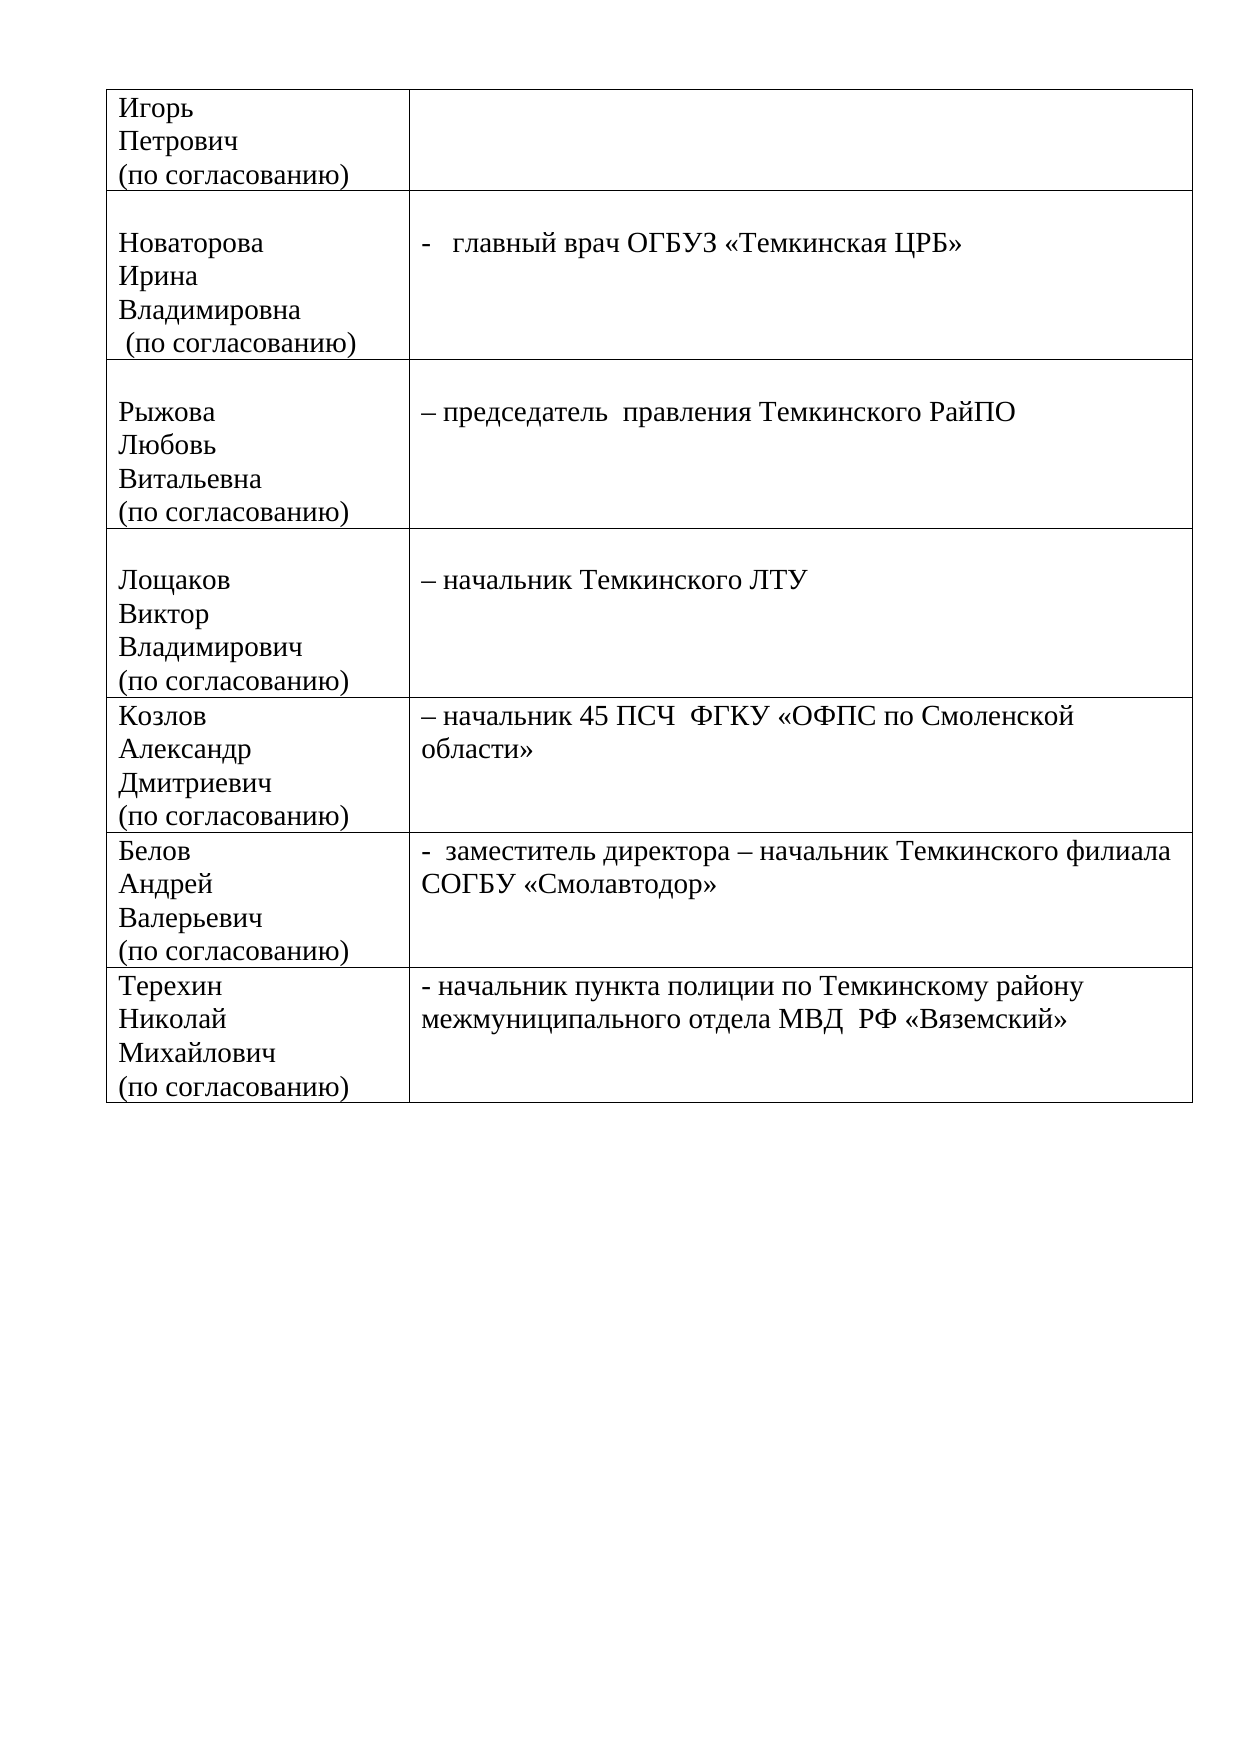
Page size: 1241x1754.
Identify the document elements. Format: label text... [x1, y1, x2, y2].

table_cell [410, 90, 1192, 190]
table_cell - начальник пункта полиции по Темкинскому району межмуниципального отдела МВД РФ «Вяземский» [410, 968, 1192, 1102]
table_cell – председатель правления Темкинского РайПО [410, 360, 1192, 528]
table_cell Лощаков Виктор Владимирович (по согласованию) [107, 529, 409, 697]
table_cell Новаторова Ирина Владимировна (по согласованию) [107, 191, 409, 359]
table_cell Терехин Николай Михайлович (по согласованию) [107, 968, 409, 1102]
table_cell - главный врач ОГБУЗ «Темкинская ЦРБ» [410, 191, 1192, 359]
table_cell Рыжова Любовь Витальевна (по согласованию) [107, 360, 409, 528]
table_cell - заместитель директора – начальник Темкинского филиала СОГБУ «Смолавтодор» [410, 833, 1192, 967]
table_cell – начальник 45 ПСЧ ФГКУ «ОФПС по Смоленской области» [410, 698, 1192, 832]
table_cell Козлов Александр Дмитриевич (по согласованию) [107, 698, 409, 832]
table_cell – начальник Темкинского ЛТУ [410, 529, 1192, 697]
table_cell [107, 90, 409, 190]
table_cell Белов Андрей Валерьевич (по согласованию) [107, 833, 409, 967]
